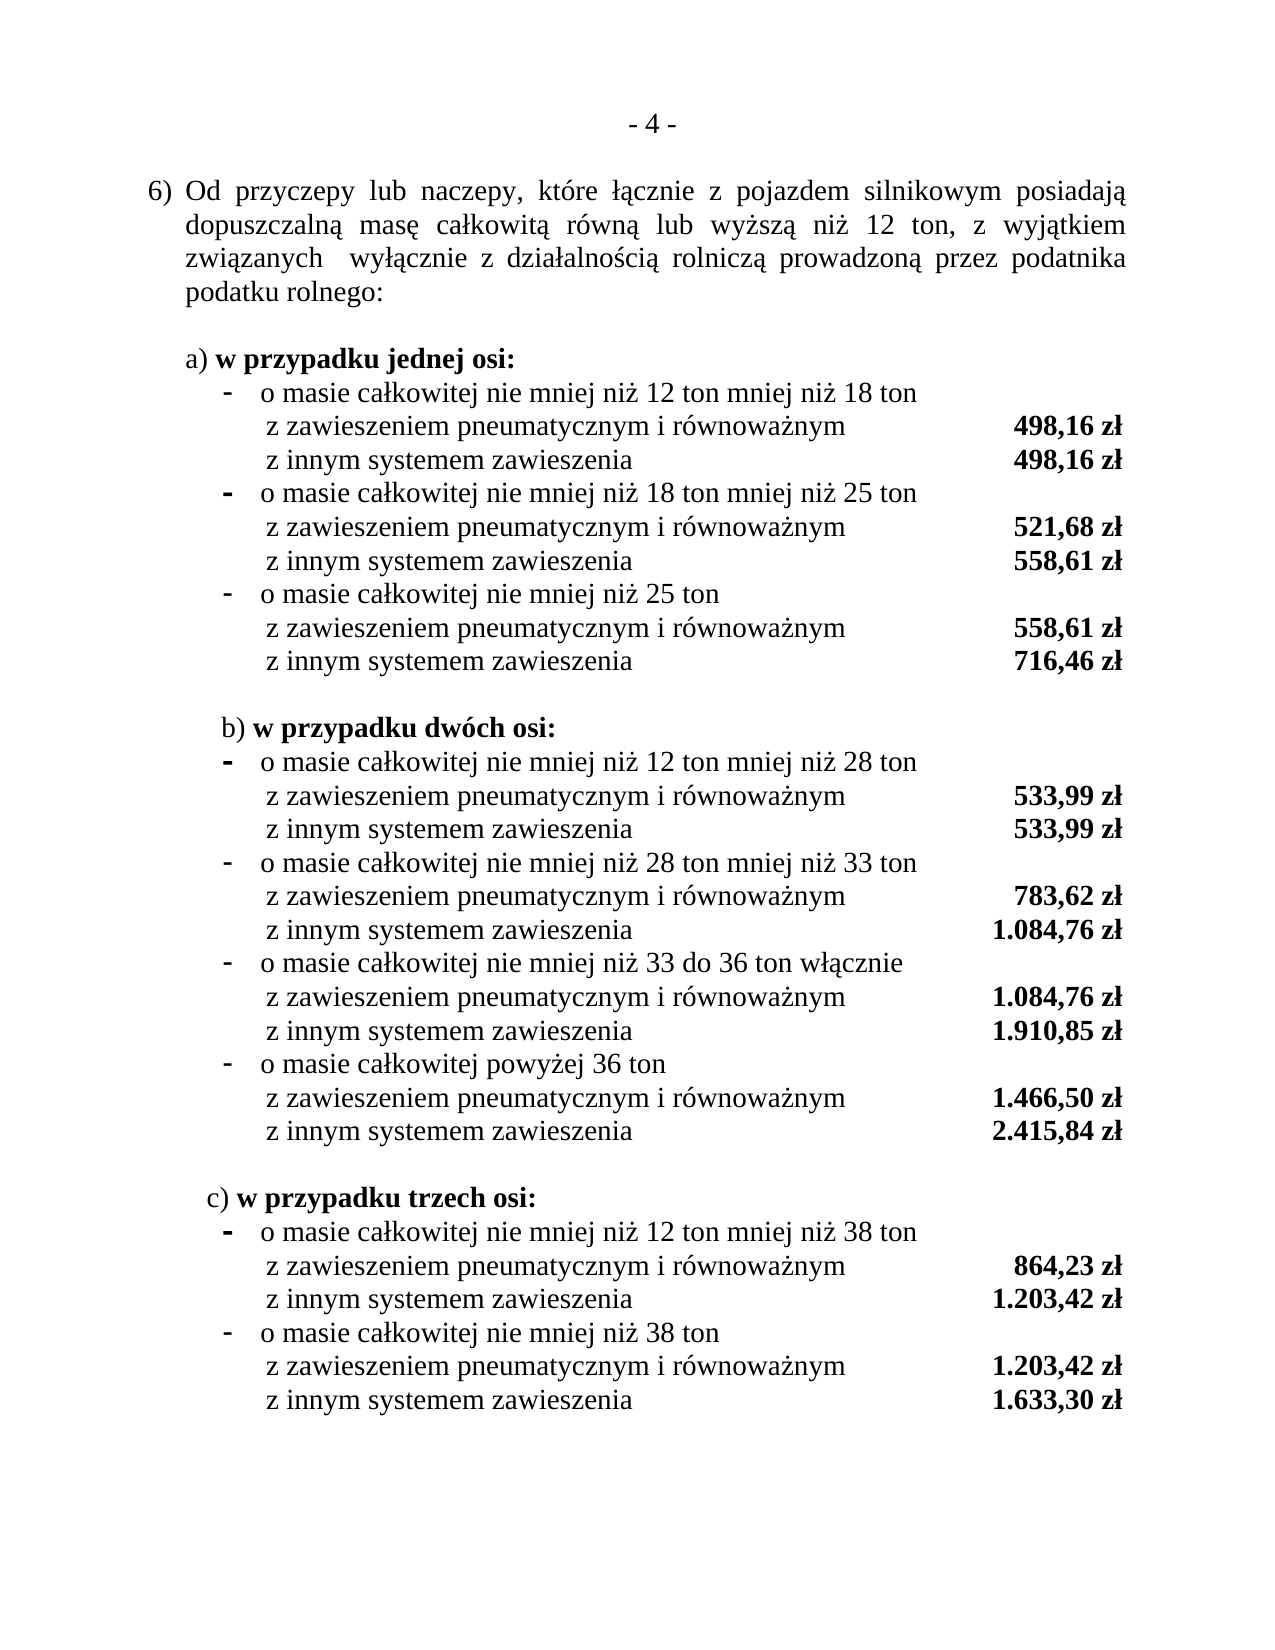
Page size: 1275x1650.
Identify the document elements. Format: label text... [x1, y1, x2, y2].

list o masie całkowitej nie mniej niż 18 ton mniej niż 25 ton [223, 475, 1127, 509]
text z zawieszeniem pneumatycznym i równoważnym 864,23 zł [266, 1248, 1127, 1281]
text z innym systemem zawieszenia 498,16 zł [266, 442, 1127, 475]
text z innym systemem zawieszenia 533,99 zł [266, 811, 1127, 845]
text z innym systemem zawieszenia 716,46 zł [266, 643, 1127, 677]
text z zawieszeniem pneumatycznym i równoważnym 533,99 zł [266, 778, 1127, 811]
text z zawieszeniem pneumatycznym i równoważnym 558,61 zł [266, 610, 1127, 643]
list o masie całkowitej nie mniej niż 38 ton [223, 1315, 1127, 1348]
text z zawieszeniem pneumatycznym i równoważnym 1.084,76 zł [266, 979, 1127, 1013]
text z zawieszeniem pneumatycznym i równoważnym 1.466,50 zł [266, 1080, 1127, 1113]
text z innym systemem zawieszenia 1.633,30 zł [266, 1382, 1127, 1415]
list o masie całkowitej nie mniej niż 12 ton mniej niż 38 ton [223, 1214, 1127, 1248]
text z innym systemem zawieszenia 1.910,85 zł [266, 1013, 1127, 1046]
list o masie całkowitej nie mniej niż 12 ton mniej niż 28 ton [223, 744, 1127, 778]
list Od przyczepy lub naczepy, które łącznie z pojazdem silnikowym posiadają dopuszczalną masę całkowitą równą lub wyższą niż 12 ton, z wyjątkiem związanych wyłącznie z działalnością rolniczą prowadzoną przez podatnika podatku rolnego: [148, 173, 1127, 308]
text z zawieszeniem pneumatycznym i równoważnym 783,62 zł [266, 878, 1127, 912]
text c) w przypadku trzech osi: [177, 1180, 1127, 1214]
text z innym systemem zawieszenia 558,61 zł [266, 543, 1127, 576]
list o masie całkowitej nie mniej niż 28 ton mniej niż 33 ton [223, 845, 1127, 878]
text z innym systemem zawieszenia 1.084,76 zł [266, 912, 1127, 945]
text z innym systemem zawieszenia 1.203,42 zł [266, 1281, 1127, 1315]
text b) w przypadku dwóch osi: [177, 710, 1127, 744]
text z zawieszeniem pneumatycznym i równoważnym 1.203,42 zł [266, 1348, 1127, 1382]
list o masie całkowitej nie mniej niż 25 ton [223, 576, 1127, 610]
text a) w przypadku jednej osi: [185, 341, 1127, 375]
text z innym systemem zawieszenia 2.415,84 zł [266, 1113, 1127, 1147]
list o masie całkowitej nie mniej niż 33 do 36 ton włącznie [223, 945, 1127, 979]
text z zawieszeniem pneumatycznym i równoważnym 521,68 zł [266, 509, 1127, 543]
text z zawieszeniem pneumatycznym i równoważnym 498,16 zł [266, 408, 1127, 442]
list o masie całkowitej powyżej 36 ton [223, 1046, 1127, 1080]
text - 4 - [177, 106, 1127, 140]
list o masie całkowitej nie mniej niż 12 ton mniej niż 18 ton [223, 375, 1127, 408]
